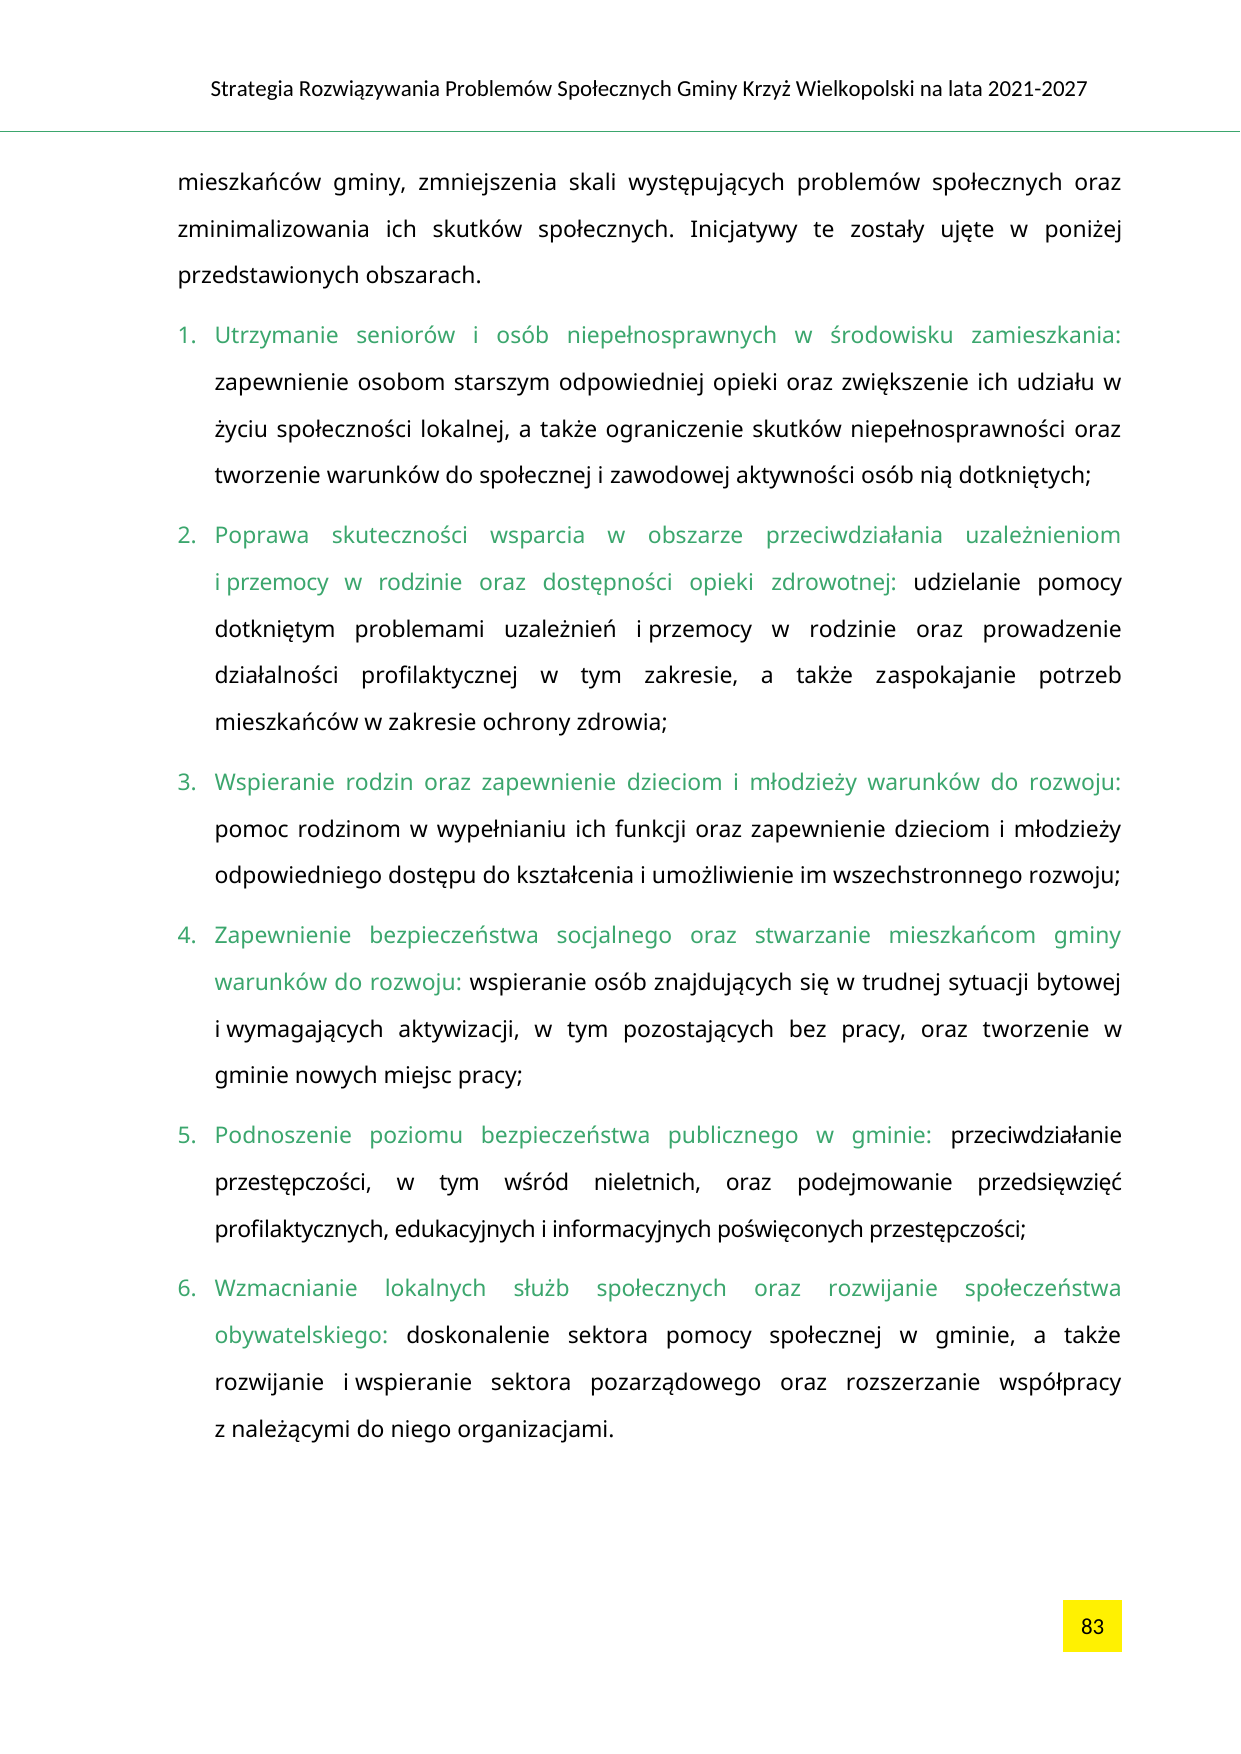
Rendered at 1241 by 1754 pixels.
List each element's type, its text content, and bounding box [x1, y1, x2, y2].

list Wzmacnianie lokalnych służb społecznych oraz rozwijanie społeczeństwa obywatelskiego: doskonalenie sektora pomocy społecznej w gminie, a także rozwijanie i wspieranie sektora pozarządowego oraz rozszerzanie współpracy z należącymi do niego organizacjami. [177, 1272, 1122, 1444]
list Poprawa skuteczności wsparcia w obszarze przeciwdziałania uzależnieniom i przemocy w rodzinie oraz dostępności opieki zdrowotnej: udzielanie pomocy dotkniętym problemami uzależnień i przemocy w rodzinie oraz prowadzenie działalności profilaktycznej w tym zakresie, a także zaspokajanie potrzeb mieszkańców w zakresie ochrony zdrowia; [177, 519, 1122, 738]
list Utrzymanie seniorów i osób niepełnosprawnych w środowisku zamieszkania: zapewnienie osobom starszym odpowiedniej opieki oraz zwiększenie ich udziału w życiu społeczności lokalnej, a także ograniczenie skutków niepełnosprawności oraz tworzenie warunków do społecznej i zawodowej aktywności osób nią dotkniętych; [177, 319, 1122, 491]
list Podnoszenie poziomu bezpieczeństwa publicznego w gminie: przeciwdziałanie przestępczości, w tym wśród nieletnich, oraz podejmowanie przedsięwzięć profilaktycznych, edukacyjnych i informacyjnych poświęconych przestępczości; [177, 1119, 1122, 1244]
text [177, 166, 1122, 291]
list Zapewnienie bezpieczeństwa socjalnego oraz stwarzanie mieszkańcom gminy warunków do rozwoju: wspieranie osób znajdujących się w trudnej sytuacji bytowej i wymagających aktywizacji, w tym pozostających bez pracy, oraz tworzenie w gminie nowych miejsc pracy; [177, 919, 1122, 1091]
list Wspieranie rodzin oraz zapewnienie dzieciom i młodzieży warunków do rozwoju: pomoc rodzinom w wypełnianiu ich funkcji oraz zapewnienie dzieciom i młodzieży odpowiedniego dostępu do kształcenia i umożliwienie im wszechstronnego rozwoju; [177, 766, 1122, 891]
